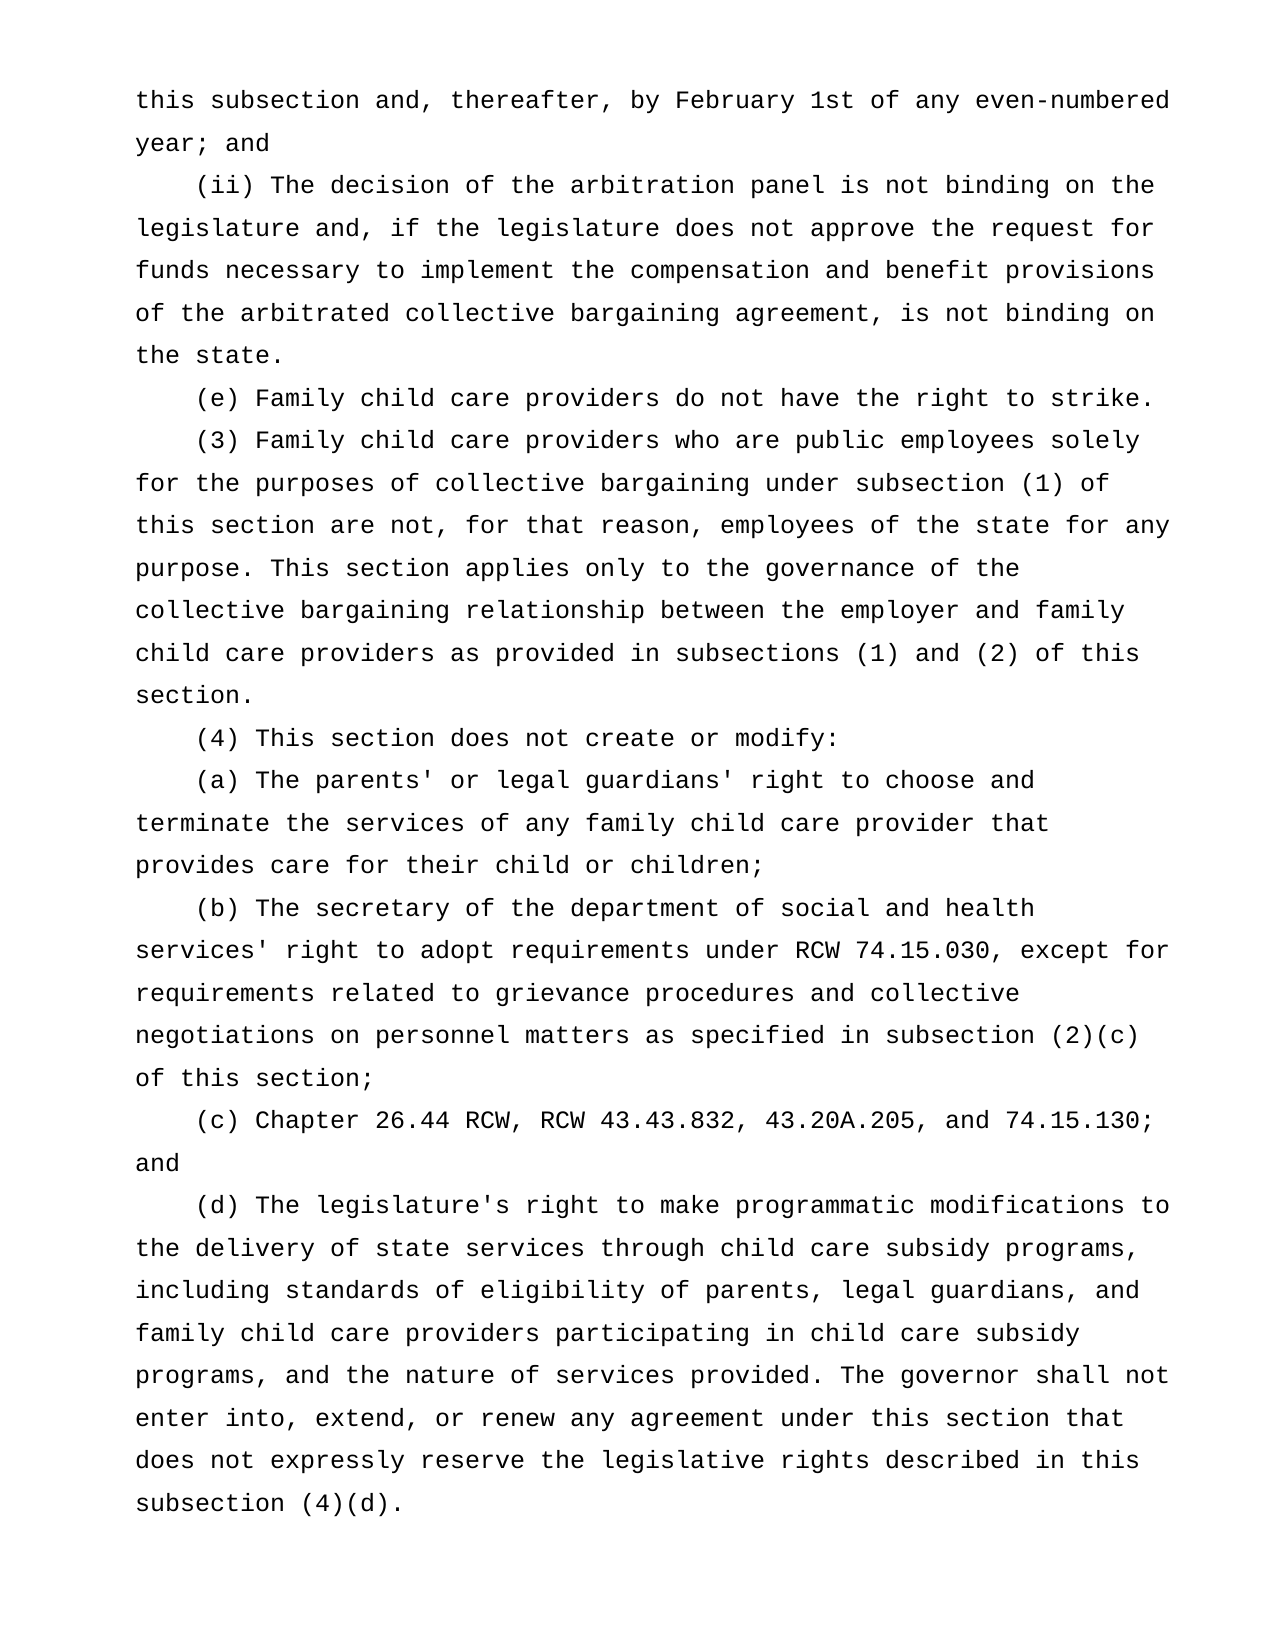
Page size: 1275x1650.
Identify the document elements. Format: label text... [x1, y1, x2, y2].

text (d) The legislature's right to make programmatic modifications to the delivery of state services through child care subsidy programs, including standards of eligibility of parents, legal guardians, and family child care providers participating in child care subsidy programs, and the nature of services provided. The governor shall not enter into, extend, or renew any agreement under this section that does not expressly reserve the legislative rights described in this subsection (4)(d). [135, 1180, 1170, 1520]
text (4) This section does not create or modify: [135, 712, 1170, 755]
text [135, 75, 1170, 160]
text (c) Chapter 26.44 RCW, RCW 43.43.832, 43.20A.205, and 74.15.130; and [135, 1095, 1170, 1180]
text (3) Family child care providers who are public employees solely for the purposes of collective bargaining under subsection (1) of this section are not, for that reason, employees of the state for any purpose. This section applies only to the governance of the collective bargaining relationship between the employer and family child care providers as provided in subsections (1) and (2) of this section. [135, 415, 1170, 712]
text (e) Family child care providers do not have the right to strike. [135, 372, 1170, 415]
text (b) The secretary of the department of social and health services' right to adopt requirements under RCW 74.15.030, except for requirements related to grievance procedures and collective negotiations on personnel matters as specified in subsection (2)(c) of this section; [135, 882, 1170, 1095]
text (a) The parents' or legal guardians' right to choose and terminate the services of any family child care provider that provides care for their child or children; [135, 755, 1170, 882]
text (ii) The decision of the arbitration panel is not binding on the legislature and, if the legislature does not approve the request for funds necessary to implement the compensation and benefit provisions of the arbitrated collective bargaining agreement, is not binding on the state. [135, 160, 1170, 372]
